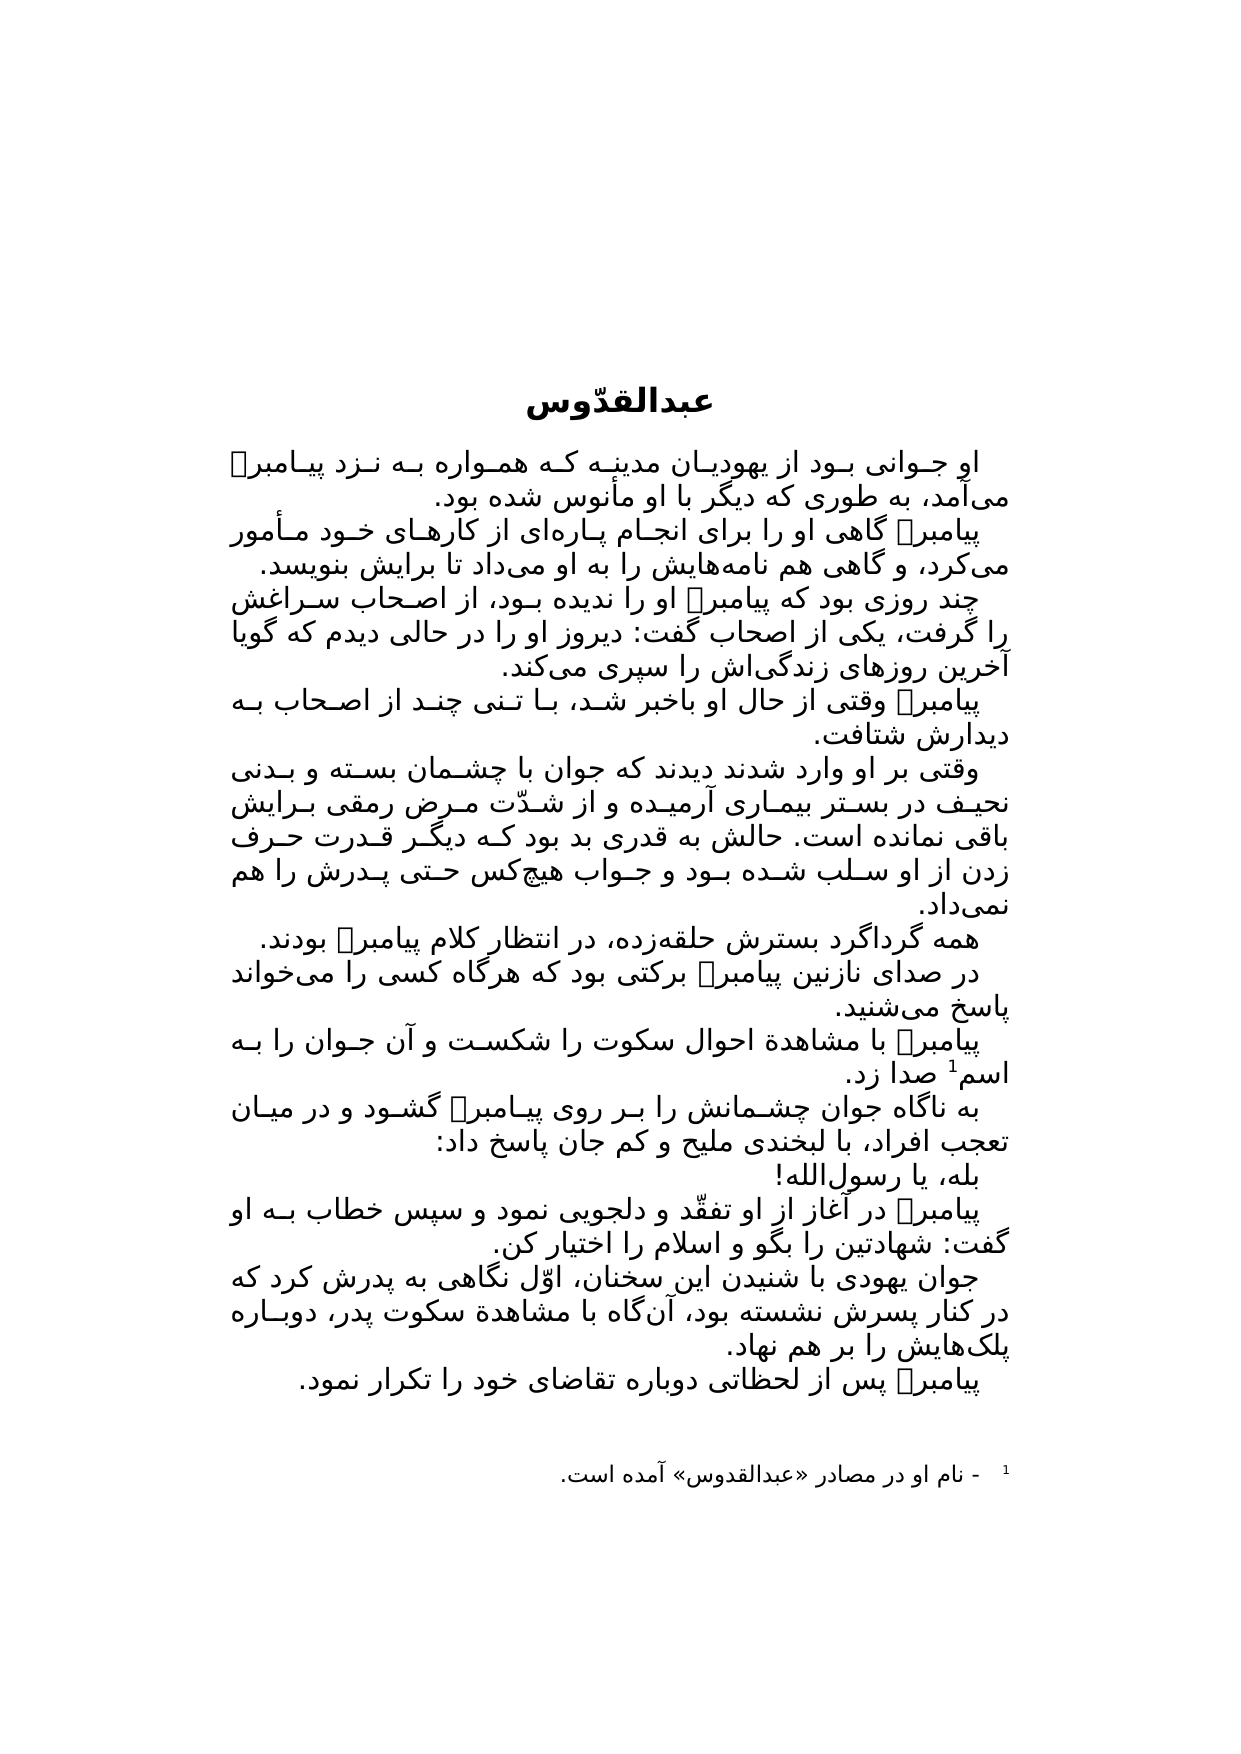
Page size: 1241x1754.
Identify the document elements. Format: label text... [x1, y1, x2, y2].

text پیامبر در آغاز از او تفقّد و دلجویی نمود و سپس خطاب به او گفت: شهادتین را بگو و اسلام را اختیار کن. [230, 1193, 1010, 1261]
text بله، یا رسول‌الله! [230, 1159, 1010, 1193]
text وقتی بر او وارد شدند دیدند که جوان با چشمان بسته و بدنی نحیف در بستر بیماری آرمیده و از شدّت مرض رمقی برایش باقی نمانده است. حالش به قدری بد بود که دیگر قدرت حرف زدن از او سلب شده بود و جواب هیچ‌کس حتی پدرش را هم نمی‌داد. [230, 751, 1010, 921]
text همه گرداگرد بسترش حلقه‌زده، در انتظار کلام پیامبر بودند. [230, 921, 1010, 955]
text چند روزی بود که پیامبر او را ندیده بود، از اصحاب سراغش را گرفت، یکی از اصحاب گفت: دیروز او را در حالی دیدم که گویا آخرین روزهای زندگی‌اش را سپری می‌کند. [230, 581, 1010, 683]
text او جوانی بود از یهودیان مدینه که همواره به نزد پیامبر می‌آمد، به طوری که دیگر با او مأنوس شده بود. [230, 446, 1010, 513]
text جوان یهودی با شنیدن این سخنان، اوّل نگاهی به پدرش کرد که در کنار پسرش نشسته بود، آن‌گاه با مشاهدة سکوت پدر، دوباره پلک‌هایش را بر هم نهاد. [230, 1261, 1010, 1362]
text عبدالقدّوس [230, 382, 1010, 421]
text پیامبر با مشاهدة احوال سکوت را شکست و آن جوان را به اسم صدا زد. [230, 1023, 1010, 1091]
text در صدای نازنین پیامبر برکتی بود که هرگاه کسی را می‌خواند پاسخ می‌شنید. [230, 955, 1010, 1023]
text به ناگاه جوان چشمانش را بر روی پیامبر گشود و در میان تعجب افراد، با لبخندی ملیح و کم جان پاسخ داد: [230, 1091, 1010, 1159]
text پیامبر پس از لحظاتی دوباره تقاضای خود را تکرار نمود. [230, 1362, 1010, 1396]
text پیامبر وقتی از حال او باخبر شد، با تنی چند از اصحاب به دیدارش شتافت. [230, 683, 1010, 751]
text پیامبر گاهی او را برای انجام پاره‌ای از کارهای خود مأمور می‌کرد، و گاهی هم نامه‌هایش را به او می‌داد تا برایش بنویسد. [230, 513, 1010, 581]
